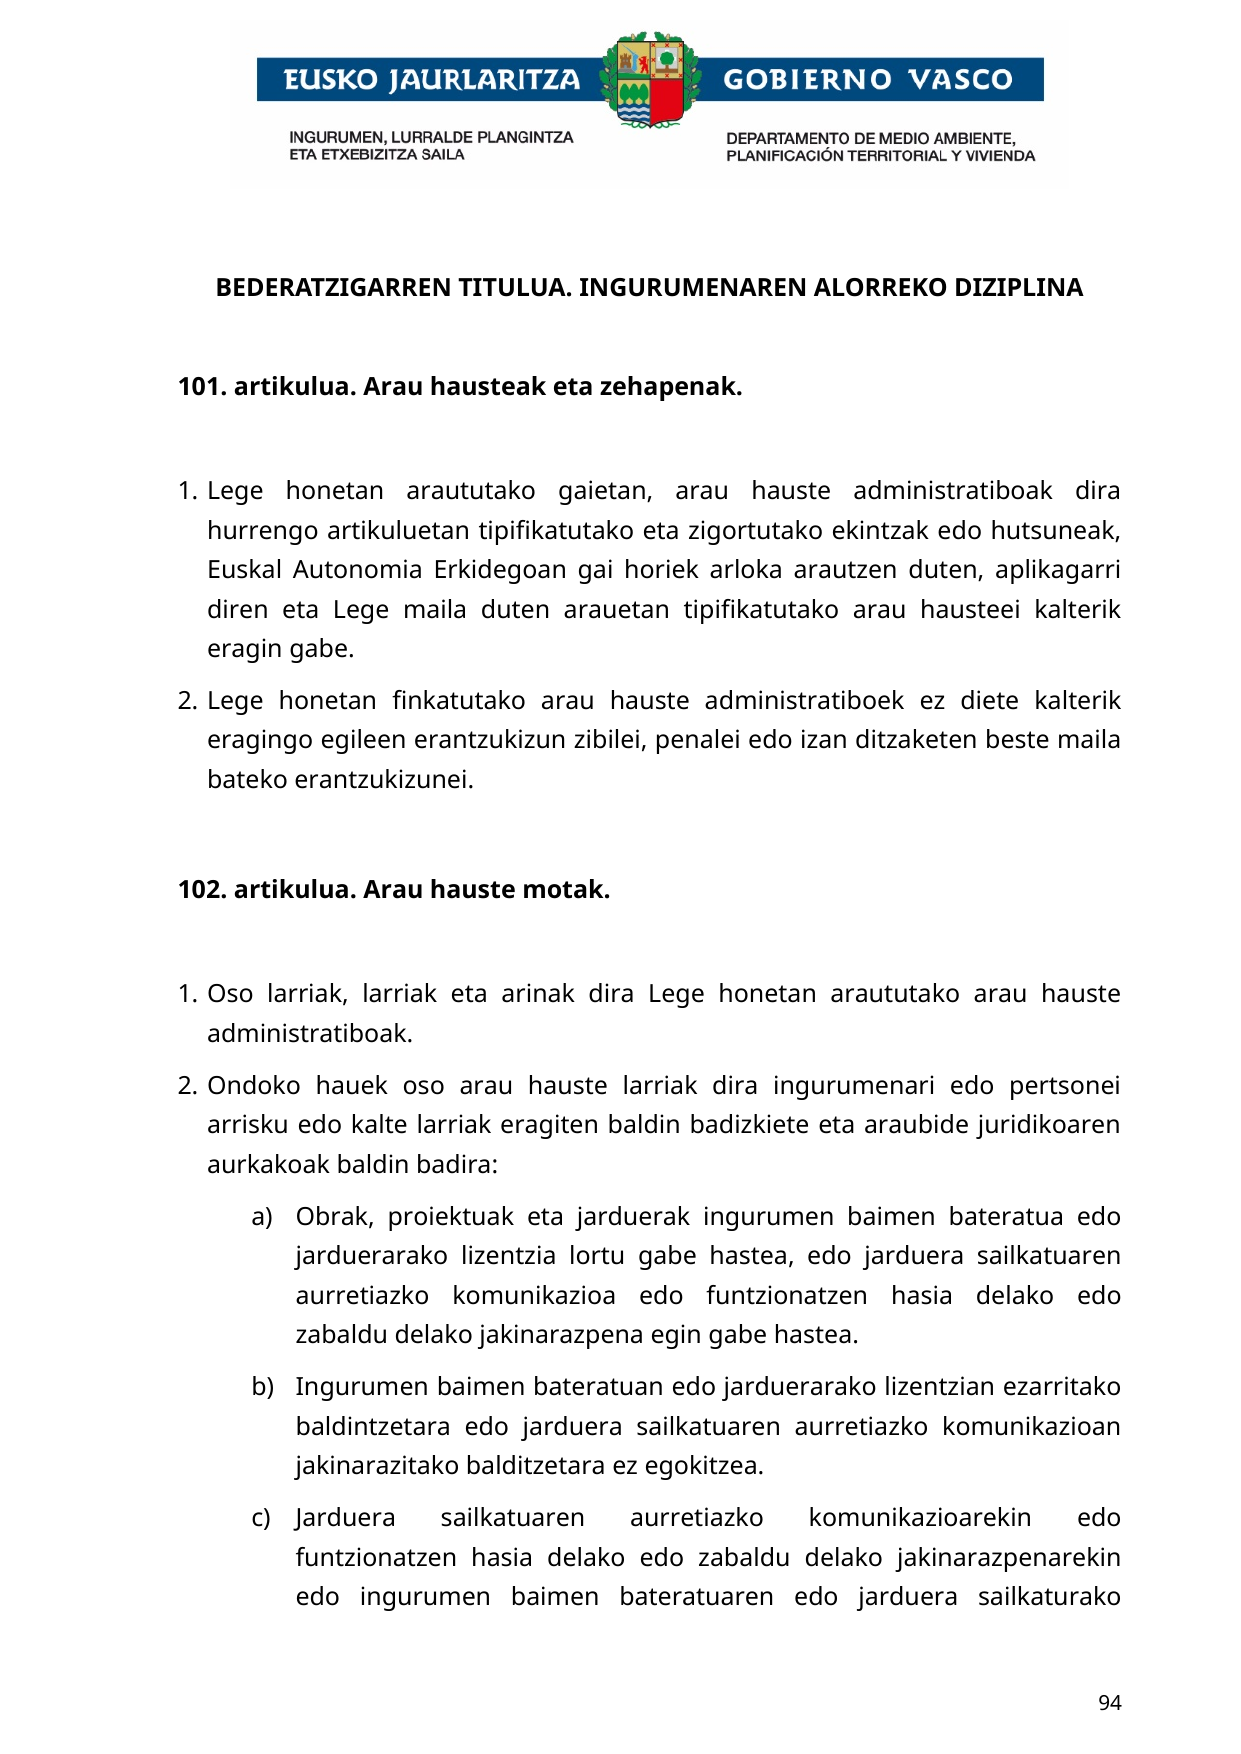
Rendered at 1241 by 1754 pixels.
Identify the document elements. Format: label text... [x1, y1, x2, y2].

subtitle 102. artikulua. Arau hauste motak. [177, 872, 1122, 906]
list Obrak, proiektuak eta jarduerak ingurumen baimen bateratua edo jarduerarako lizentzia lortu gabe hastea, edo jarduera sailkatuaren aurretiazko komunikazioa edo funtzionatzen hasia delako edo zabaldu delako jakinarazpena egin gabe hastea. [251, 1198, 1122, 1351]
subtitle 101. artikulua. Arau hausteak eta zehapenak. [177, 368, 1122, 402]
list Ondoko hauek oso arau hauste larriak dira ingurumenari edo pertsonei arrisku edo kalte larriak eragiten baldin badizkiete eta araubide juridikoaren aurkakoak baldin badira: [177, 1067, 1122, 1181]
list Lege honetan araututako gaietan, arau hauste administratiboak dira hurrengo artikuluetan tipifikatutako eta zigortutako ekintzak edo hutsuneak, Euskal Autonomia Erkidegoan gai horiek arloka arautzen duten, aplikagarri diren eta Lege maila duten arauetan tipifikatutako arau hausteei kalterik eragin gabe. [177, 473, 1122, 665]
subtitle BEDERATZIGARREN TITULUA. INGURUMENAREN ALORREKO DIZIPLINA [177, 270, 1122, 304]
list Ingurumen baimen bateratuan edo jarduerarako lizentzian ezarritako baldintzetara edo jarduera sailkatuaren aurretiazko komunikazioan jakinarazitako balditzetara ez egokitzea. [251, 1369, 1122, 1482]
picture [230, 20, 1069, 189]
list Oso larriak, larriak eta arinak dira Lege honetan araututako arau hauste administratiboak. [177, 976, 1122, 1049]
list Lege honetan finkatutako arau hauste administratiboek ez diete kalterik eragingo egileen erantzukizun zibilei, penalei edo izan ditzaketen beste maila bateko erantzukizunei. [177, 683, 1122, 796]
